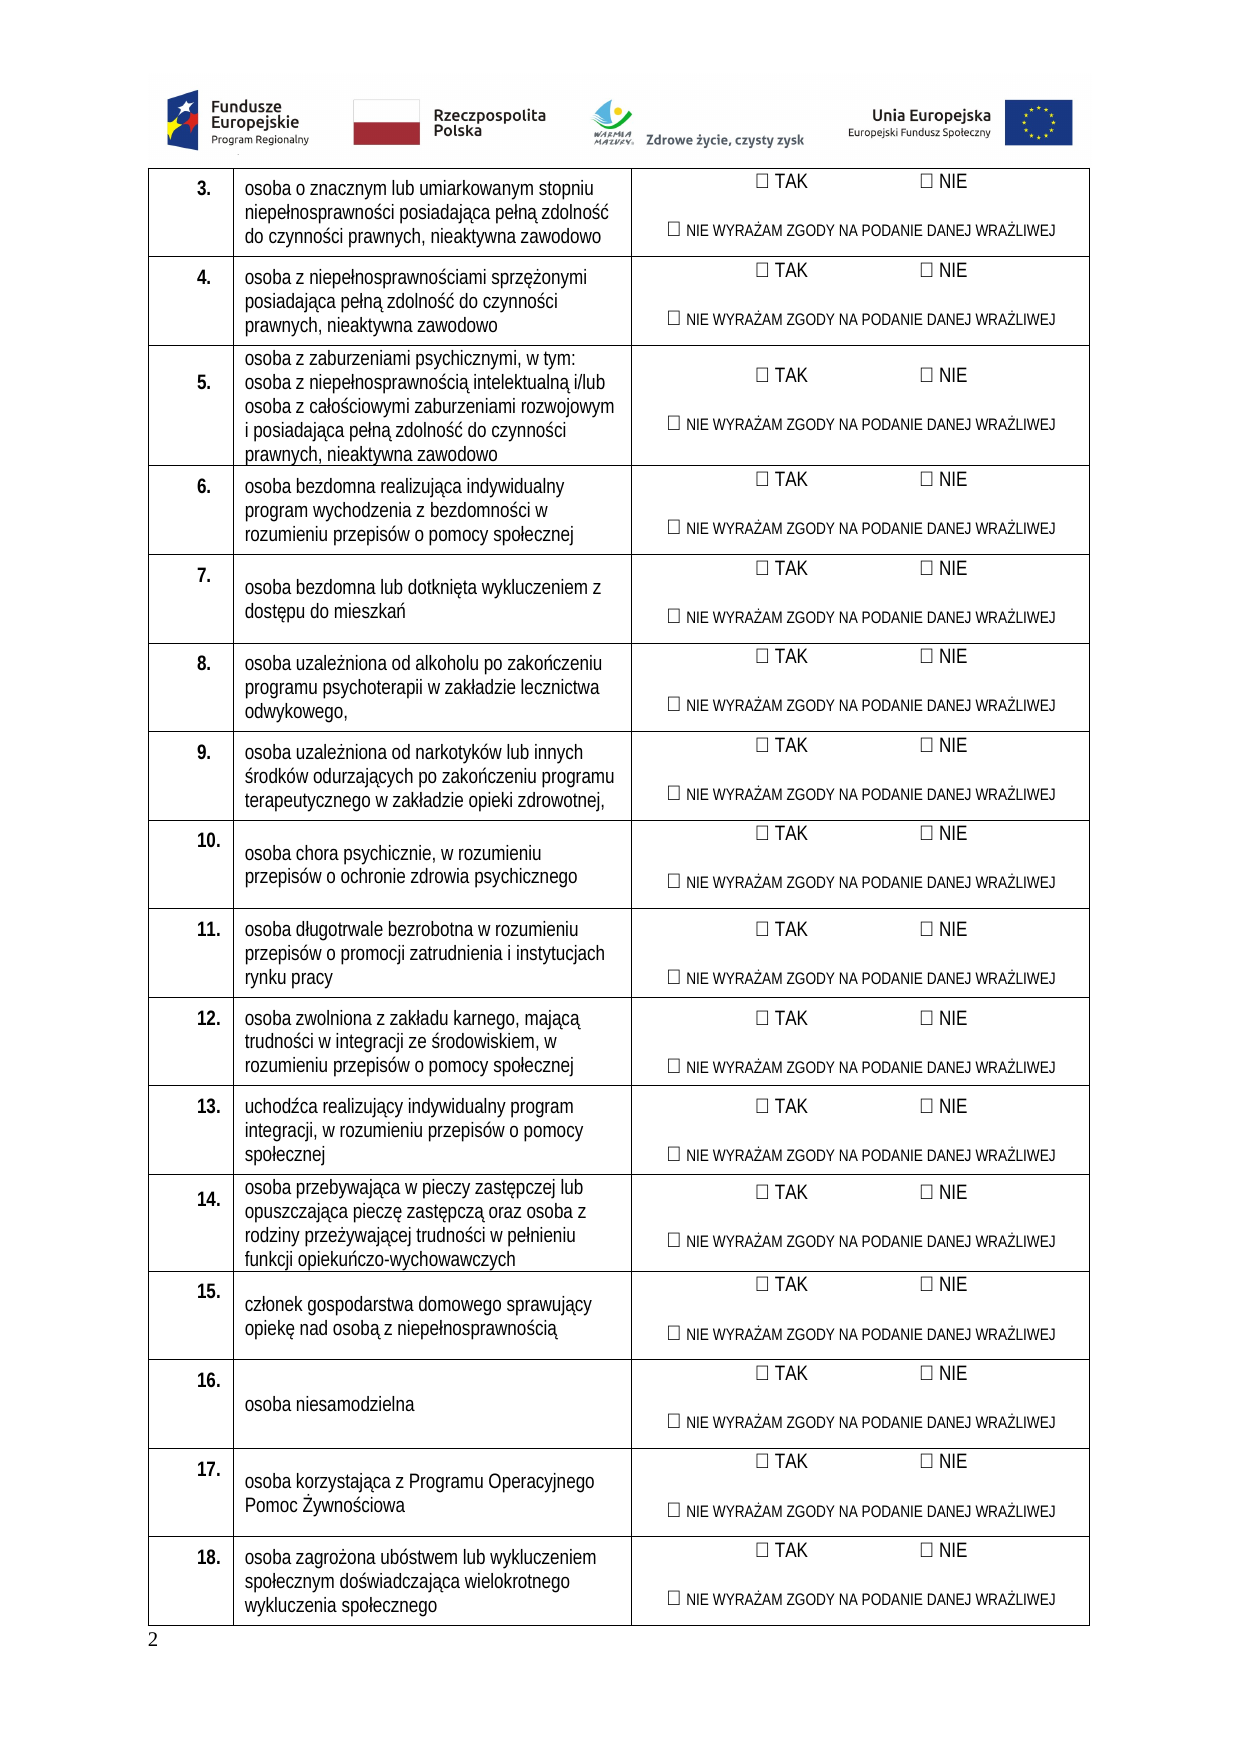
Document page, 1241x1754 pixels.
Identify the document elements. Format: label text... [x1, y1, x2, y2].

table_cell  TAK  NIE  NIE WYRAŻAM ZGODY NA PODANIE DANEJ WRAŻLIWEJ [632, 1537, 1089, 1625]
table_cell osoba niesamodzielna [234, 1360, 631, 1448]
table_cell  TAK  NIE  NIE WYRAŻAM ZGODY NA PODANIE DANEJ WRAŻLIWEJ [632, 1360, 1089, 1448]
table_cell osoba chora psychicznie, w rozumieniu przepisów o ochronie zdrowia psychicznego [234, 821, 631, 908]
table_cell osoba bezdomna realizująca indywidualny program wychodzenia z bezdomności w rozumieniu przepisów o pomocy społecznej [234, 466, 631, 554]
table_cell [149, 998, 233, 1085]
table_cell [149, 909, 233, 997]
table_cell  TAK  NIE  NIE WYRAŻAM ZGODY NA PODANIE DANEJ WRAŻLIWEJ [632, 998, 1089, 1085]
table_cell [149, 644, 233, 731]
table_cell osoba zwolniona z zakładu karnego, mającą trudności w integracji ze środowiskiem, w rozumieniu przepisów o pomocy społecznej [234, 998, 631, 1085]
table_cell  TAK  NIE  NIE WYRAŻAM ZGODY NA PODANIE DANEJ WRAŻLIWEJ [632, 555, 1089, 642]
table_cell  TAK  NIE  NIE WYRAŻAM ZGODY NA PODANIE DANEJ WRAŻLIWEJ [632, 1086, 1089, 1174]
table_cell osoba uzależniona od narkotyków lub innych środków odurzających po zakończeniu programu terapeutycznego w zakładzie opieki zdrowotnej, [234, 732, 631, 819]
table_cell osoba zagrożona ubóstwem lub wykluczeniem społecznym doświadczająca wielokrotnego wykluczenia społecznego [234, 1537, 631, 1625]
table_cell [149, 1086, 233, 1174]
table_cell [149, 1272, 233, 1359]
table_cell uchodźca realizujący indywidualny program integracji, w rozumieniu przepisów o pomocy społecznej [234, 1086, 631, 1174]
table_cell [149, 169, 233, 256]
table_cell  TAK  NIE  NIE WYRAŻAM ZGODY NA PODANIE DANEJ WRAŻLIWEJ [632, 821, 1089, 908]
table_cell osoba długotrwale bezrobotna w rozumieniu przepisów o promocji zatrudnienia i instytucjach rynku pracy [234, 909, 631, 997]
picture [147, 73, 1093, 168]
table_cell osoba z niepełnosprawnościami sprzężonymi posiadająca pełną zdolność do czynności prawnych, nieaktywna zawodowo [234, 257, 631, 344]
table_cell  TAK  NIE  NIE WYRAŻAM ZGODY NA PODANIE DANEJ WRAŻLIWEJ [632, 1272, 1089, 1359]
table_cell  TAK  NIE  NIE WYRAŻAM ZGODY NA PODANIE DANEJ WRAŻLIWEJ [632, 466, 1089, 554]
table_cell  TAK  NIE  NIE WYRAŻAM ZGODY NA PODANIE DANEJ WRAŻLIWEJ [632, 1449, 1089, 1536]
table_cell  TAK  NIE  NIE WYRAŻAM ZGODY NA PODANIE DANEJ WRAŻLIWEJ [632, 169, 1089, 256]
table_cell [149, 466, 233, 554]
table_cell  TAK  NIE  NIE WYRAŻAM ZGODY NA PODANIE DANEJ WRAŻLIWEJ [632, 257, 1089, 344]
table_cell członek gospodarstwa domowego sprawujący opiekę nad osobą z niepełnosprawnością [234, 1272, 631, 1359]
table_cell [149, 257, 233, 344]
table_cell [149, 821, 233, 908]
table_cell  TAK  NIE  NIE WYRAŻAM ZGODY NA PODANIE DANEJ WRAŻLIWEJ [632, 732, 1089, 819]
table_cell [149, 732, 233, 819]
table_cell  TAK  NIE  NIE WYRAŻAM ZGODY NA PODANIE DANEJ WRAŻLIWEJ [632, 346, 1089, 465]
table_cell [149, 1449, 233, 1536]
table_cell  TAK  NIE  NIE WYRAŻAM ZGODY NA PODANIE DANEJ WRAŻLIWEJ [632, 644, 1089, 731]
table_cell osoba z zaburzeniami psychicznymi, w tym: osoba z niepełnosprawnością intelektualną i/lub osoba z całościowymi zaburzeniami rozwojowym i posiadająca pełną zdolność do czynności prawnych, nieaktywna zawodowo [234, 346, 631, 465]
table_cell  TAK  NIE  NIE WYRAŻAM ZGODY NA PODANIE DANEJ WRAŻLIWEJ [632, 1175, 1089, 1271]
table_cell osoba o znacznym lub umiarkowanym stopniu niepełnosprawności posiadająca pełną zdolność do czynności prawnych, nieaktywna zawodowo [234, 169, 631, 256]
table_cell osoba uzależniona od alkoholu po zakończeniu programu psychoterapii w zakładzie lecznictwa odwykowego, [234, 644, 631, 731]
table_cell osoba korzystająca z Programu Operacyjnego Pomoc Żywnościowa [234, 1449, 631, 1536]
table_cell [149, 1175, 233, 1271]
table_cell osoba przebywająca w pieczy zastępczej lub opuszczająca pieczę zastępczą oraz osoba z rodziny przeżywającej trudności w pełnieniu funkcji opiekuńczo-wychowawczych [234, 1175, 631, 1271]
table_cell [149, 1360, 233, 1448]
table_cell  TAK  NIE  NIE WYRAŻAM ZGODY NA PODANIE DANEJ WRAŻLIWEJ [632, 909, 1089, 997]
table_cell [149, 1537, 233, 1625]
table_cell osoba bezdomna lub dotknięta wykluczeniem z dostępu do mieszkań [234, 555, 631, 642]
table_cell [149, 346, 233, 465]
table_cell [149, 555, 233, 642]
